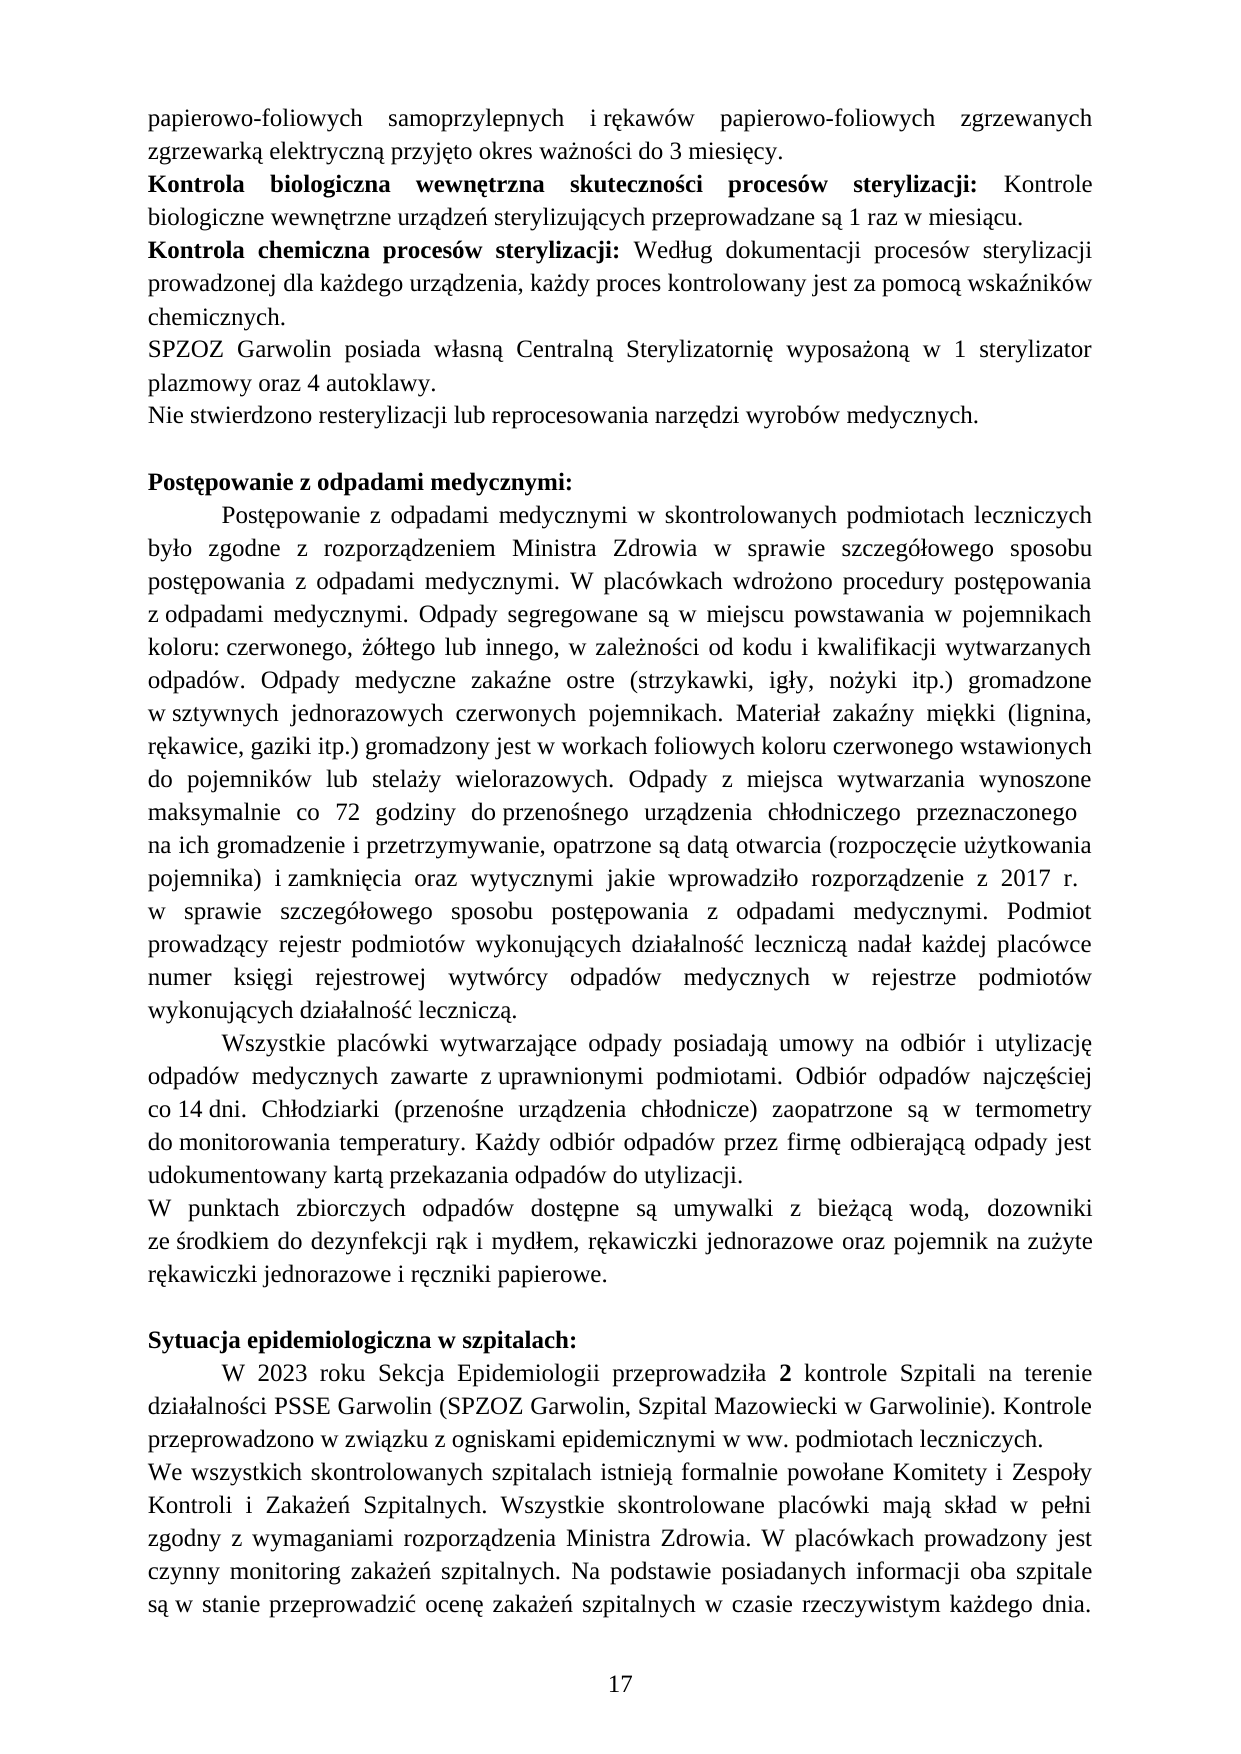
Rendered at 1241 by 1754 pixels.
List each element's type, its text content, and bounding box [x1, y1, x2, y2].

text Kontrola biologiczna wewnętrzna skuteczności procesów sterylizacji: Kontrole biologiczne wewnętrzne urządzeń sterylizujących przeprowadzane są 1 raz w miesiącu. [148, 169, 1093, 231]
text Sytuacja epidemiologiczna w szpitalach: [148, 1325, 1093, 1354]
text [148, 1457, 1093, 1618]
text Kontrola chemiczna procesów sterylizacji: Według dokumentacji procesów sterylizacji prowadzonej dla każdego urządzenia, każdy proces kontrolowany jest za pomocą wskaźników chemicznych. [148, 236, 1093, 330]
text Postępowanie z odpadami medycznymi: [148, 467, 1092, 495]
text Wszystkie placówki wytwarzające odpady posiadają umowy na odbiór i utylizację odpadów medycznych zawarte z uprawnionymi podmiotami. Odbiór odpadów najczęściej co 14 dni. Chłodziarki (przenośne urządzenia chłodnicze) zaopatrzone są w termometry do monitorowania temperatury. Każdy odbiór odpadów przez firmę odbierającą odpady jest udokumentowany kartą przekazania odpadów do utylizacji. [148, 1028, 1092, 1189]
text Postępowanie z odpadami medycznymi w skontrolowanych podmiotach leczniczych było zgodne z rozporządzeniem Ministra Zdrowia w sprawie szczegółowego sposobu postępowania z odpadami medycznymi. W placówkach wdrożono procedury postępowania z odpadami medycznymi. Odpady segregowane są w miejscu powstawania w pojemnikach koloru: czerwonego, żółtego lub innego, w zależności od kodu i kwalifikacji wytwarzanych odpadów. Odpady medyczne zakaźne ostre (strzykawki, igły, nożyki itp.) gromadzone w sztywnych jednorazowych czerwonych pojemnikach. Materiał zakaźny miękki (lignina, rękawice, gaziki itp.) gromadzony jest w workach foliowych koloru czerwonego wstawionych do pojemników lub stelaży wielorazowych. Odpady z miejsca wytwarzania wynoszone maksymalnie co 72 godziny do przenośnego urządzenia chłodniczego przeznaczonego na ich gromadzenie i przetrzymywanie, opatrzone są datą otwarcia (rozpoczęcie użytkowania pojemnika) i zamknięcia oraz wytycznymi jakie wprowadziło rozporządzenie z 2017 r. w sprawie szczegółowego sposobu postępowania z odpadami medycznymi. Podmiot prowadzący rejestr podmiotów wykonujących działalność leczniczą nadał każdej placówce numer księgi rejestrowej wytwórcy odpadów medycznych w rejestrze podmiotów wykonujących działalność leczniczą. [148, 500, 1092, 962]
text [148, 103, 1093, 165]
text W 2023 roku Sekcja Epidemiologii przeprowadziła 2 kontrole Szpitali na terenie działalności PSSE Garwolin (SPZOZ Garwolin, Szpital Mazowiecki w Garwolinie). Kontrole przeprowadzono w związku z ogniskami epidemicznymi w ww. podmiotach leczniczych. [148, 1358, 1093, 1453]
text W punktach zbiorczych odpadów dostępne są umywalki z bieżącą wodą, dozowniki ze środkiem do dezynfekcji rąk i mydłem, rękawiczki jednorazowe oraz pojemnik na zużyte rękawiczki jednorazowe i ręczniki papierowe. [148, 1193, 1092, 1288]
text Nie stwierdzono resterylizacji lub reprocesowania narzędzi wyrobów medycznych. [148, 401, 1093, 429]
text SPZOZ Garwolin posiada własną Centralną Sterylizatornię wyposażoną w 1 sterylizator plazmowy oraz 4 autoklawy. [148, 334, 1093, 396]
